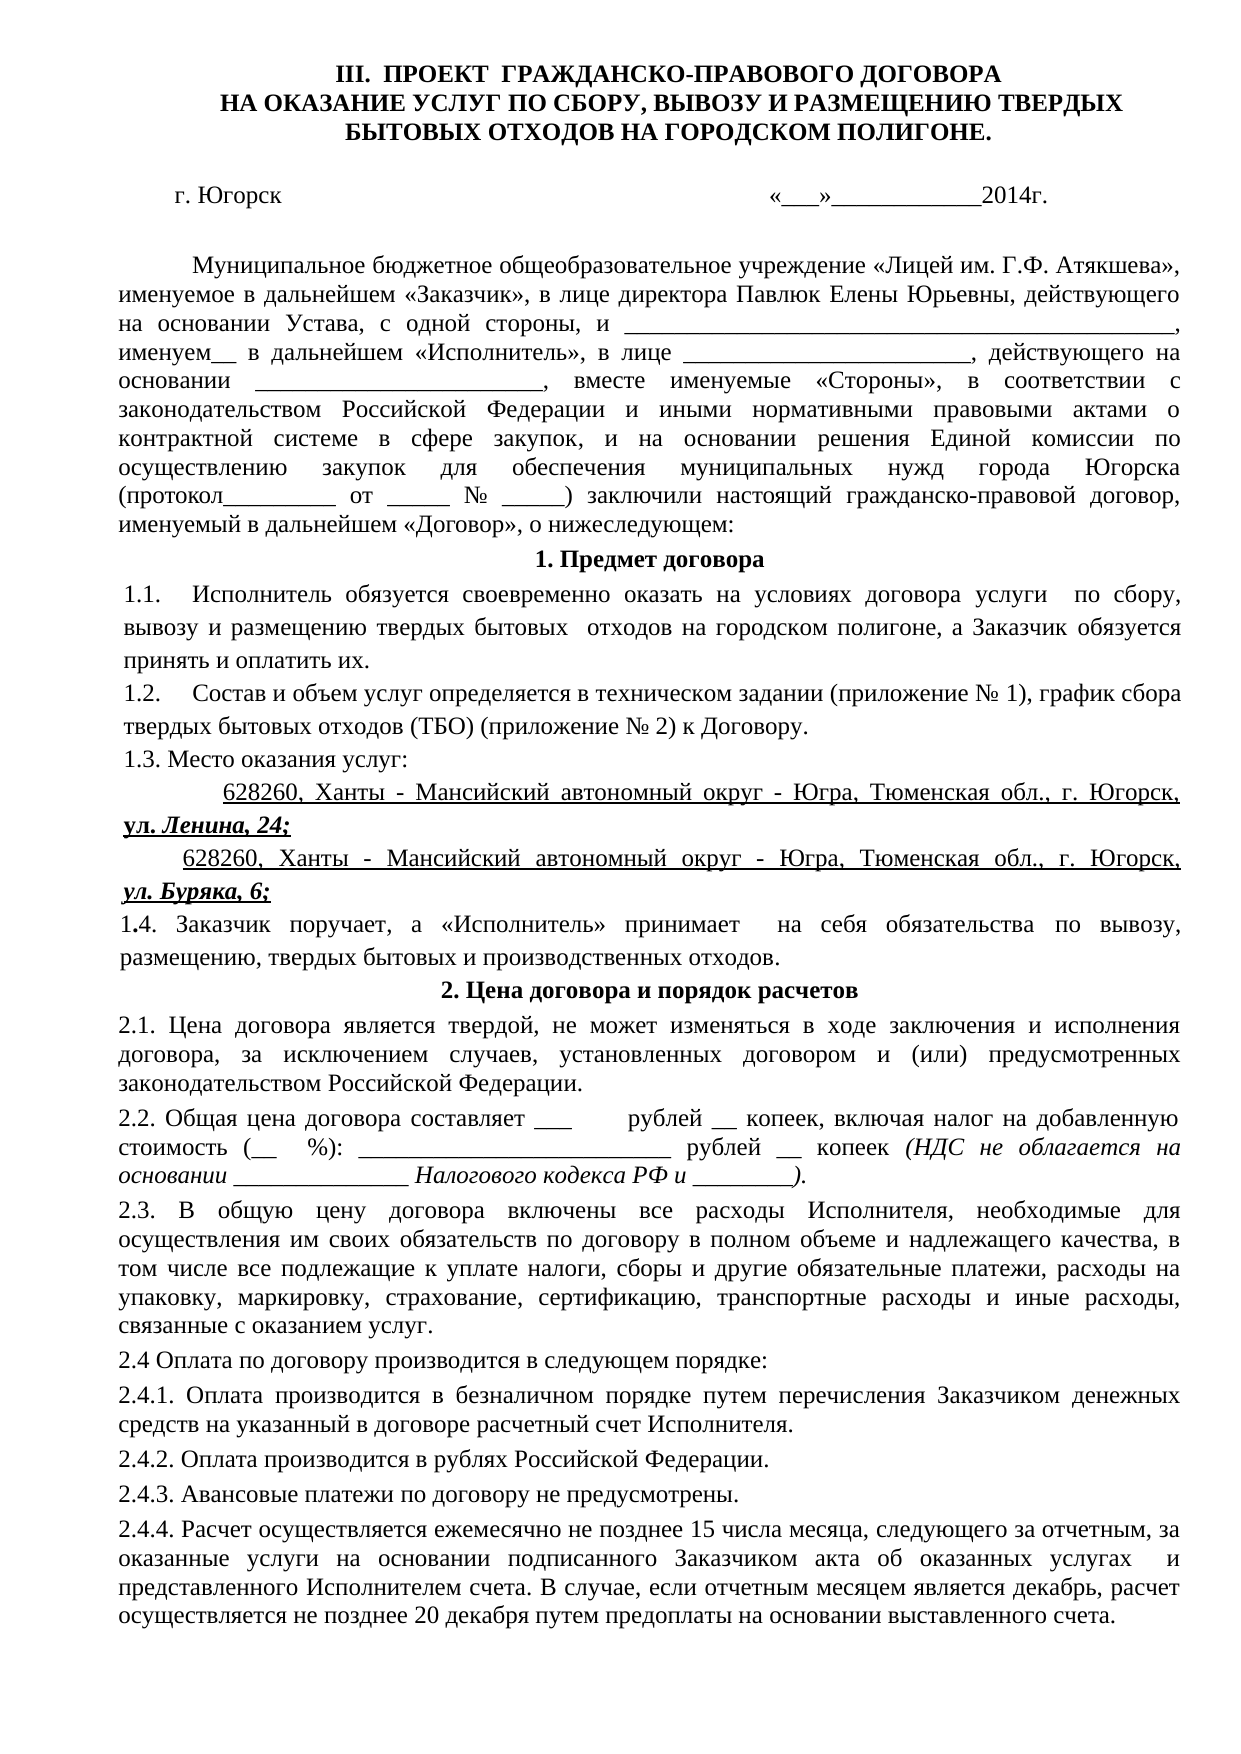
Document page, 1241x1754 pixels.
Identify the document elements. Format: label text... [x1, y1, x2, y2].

text 2.4.3. Авансовые платежи по договору не предусмотрены. [118, 1479, 1181, 1508]
text 2.4.2. Оплата производится в рублях Российской Федерации. [118, 1444, 1181, 1473]
text 1.1. Исполнитель обязуется своевременно оказать на условиях договора услуги по сбору, вывозу и размещению твердых бытовых отходов на городском полигоне, а Заказчик обязуется принять и оплатить их. [123, 579, 1181, 674]
text 2.1. Цена договора является твердой, не может изменяться в ходе заключения и исполнения договора, за исключением случаев, установленных договором и (или) предусмотренных законодательством Российской Федерации. [118, 1010, 1181, 1097]
text 2.4 Оплата по договору производится в следующем порядке: [118, 1345, 1181, 1374]
text Муниципальное бюджетное общеобразовательное учреждение «Лицей им. Г.Ф. Атякшева», именуемое в дальнейшем «Заказчик», в лице директора Павлюк Елены Юрьевны, действующего на основании Устава, с одной стороны, и ____________________________________________, именуем__ в дальнейшем «Исполнитель», в лице _______________________, действующего на основании _______________________, вместе именуемые «Стороны», в соответствии с законодательством Российской Федерации и иными нормативными правовыми актами о контрактной системе в сфере закупок, и на основании решения Единой комиссии по осуществлению закупок для обеспечения муниципальных нужд города Югорска (протокол_________ от _____ № _____) заключили настоящий гражданско-правовой договор, именуемый в дальнейшем «Договор», о нижеследующем: [118, 250, 1181, 538]
text 2.4.4. Расчет осуществляется ежемесячно не позднее 15 числа месяца, следующего за отчетным, за оказанные услуги на основании подписанного Заказчиком акта об оказанных услугах и представленного Исполнителем счета. В случае, если отчетным месяцем является декабрь, расчет осуществляется не позднее 20 декабря путем предоплаты на основании выставленного счета. [118, 1514, 1181, 1629]
text 628260, Ханты - Мансийский автономный округ - Югра, Тюменская обл., г. Югорск, ул. Буряка, 6; [123, 843, 1181, 905]
text 1. Предмет договора [118, 544, 1181, 573]
text 2.2. Общая цена договора составляет ___ рублей __ копеек, включая налог на добавленную стоимость (__ %): _________________________ рублей __ копеек (НДС не облагается на основании ______________ Налогового кодекса РФ и ________). [118, 1103, 1181, 1189]
text iii. ПРОЕКТ гражданско-правового договора [156, 59, 1181, 88]
text 2.3. В общую цену договора включены все расходы Исполнителя, необходимые для осуществления им своих обязательств по договору в полном объеме и надлежащего качества, в том числе все подлежащие к уплате налоги, сборы и другие обязательные платежи, расходы на упаковку, маркировку, страхование, сертификацию, транспортные расходы и иные расходы, связанные с оказанием услуг. [118, 1195, 1181, 1339]
text 1.3. Место оказания услуг: [123, 744, 1181, 773]
text 1.4. Заказчик поручает, а «Исполнитель» принимает на себя обязательства по вывозу, размещению, твердых бытовых и производственных отходов. [119, 909, 1181, 971]
text 1.2. Состав и объем услуг определяется в техническом задании (приложение № 1), график сбора твердых бытовых отходов (ТБО) (приложение № 2) к Договору. [123, 678, 1181, 740]
text г. Югорск «___»____________2014г. [118, 180, 1181, 209]
text на оказание услуг ПО СБОРУ, ВЫВОЗУ И РАЗМЕЩЕНИЮ ТВЕРДЫХ БЫТОВЫХ ОТХОДОВ НА ГОРОДСКОМ ПОЛИГОНЕ. [156, 88, 1181, 145]
text 2.4.1. Оплата производится в безналичном порядке путем перечисления Заказчиком денежных средств на указанный в договоре расчетный счет Исполнителя. [118, 1380, 1181, 1438]
text 2. Цена договора и порядок расчетов [118, 975, 1181, 1004]
text 628260, Ханты - Мансийский автономный округ - Югра, Тюменская обл., г. Югорск, ул. Ленина, 24; [123, 777, 1181, 839]
